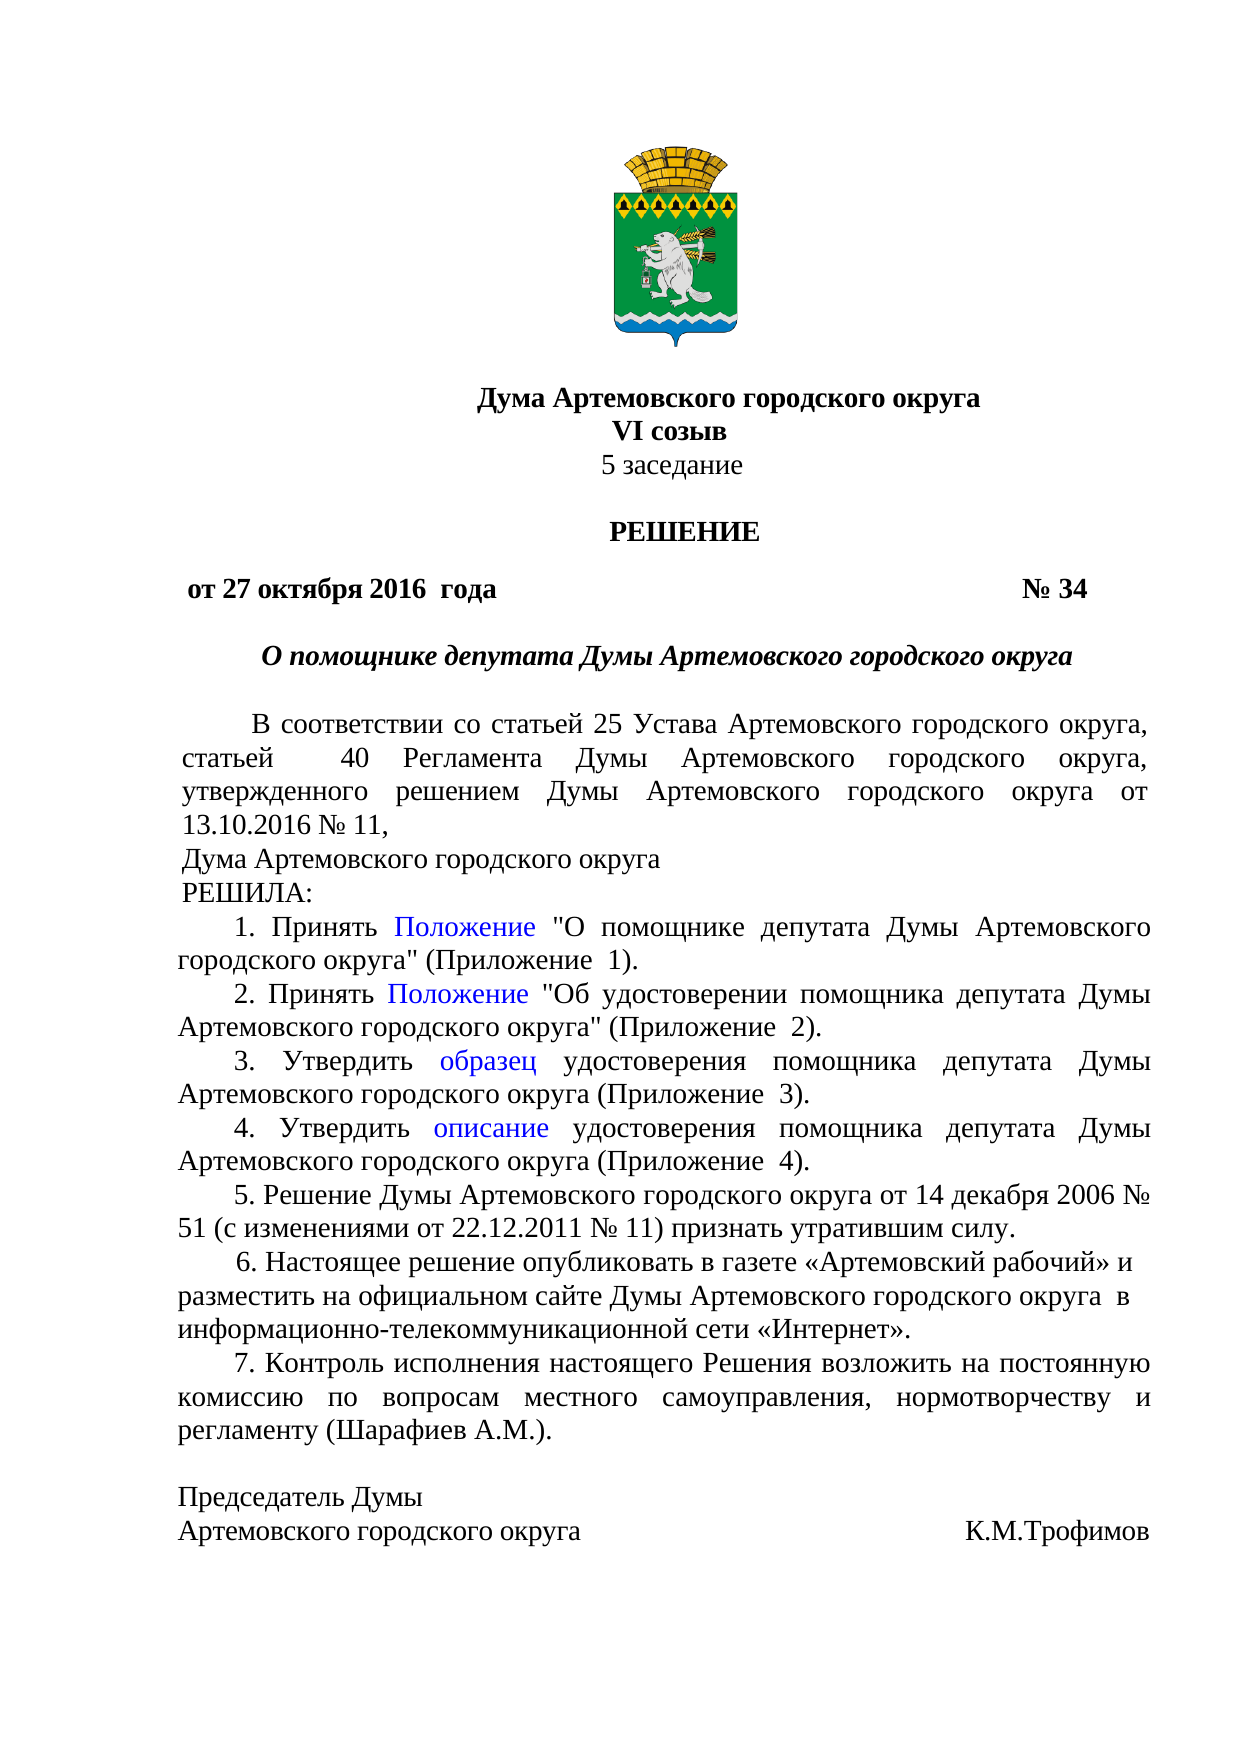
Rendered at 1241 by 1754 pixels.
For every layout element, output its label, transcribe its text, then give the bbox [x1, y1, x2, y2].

text Председатель Думы [177, 1479, 1152, 1513]
text В соответствии со статьей 25 Устава Артемовского городского округа, статьей 40 Регламента Думы Артемовского городского округа, утвержденного решением Думы Артемовского городского округа от 13.10.2016 № 11, [182, 706, 1148, 841]
text 1. Принять Положение "О помощнике депутата Думы Артемовского городского округа" (Приложение 1). [177, 909, 1152, 976]
text 4. Утвердить описание удостоверения помощника депутата Думы Артемовского городского округа (Приложение 4). [177, 1110, 1152, 1177]
text 5 заседание [192, 447, 1152, 480]
text 3. Утвердить образец удостоверения помощника депутата Думы Артемовского городского округа (Приложение 3). [177, 1043, 1152, 1110]
text 2. Принять Положение "Об удостоверении помощника депутата Думы Артемовского городского округа" (Приложение 2). [177, 976, 1152, 1043]
text VI созыв [369, 413, 1000, 447]
text О помощнике депутата Думы Артемовского городского округа [182, 639, 1152, 672]
text Дума Артемовского городского округа РЕШИЛА: [182, 841, 696, 909]
text Артемовского городского округа К.М.Трофимов [177, 1513, 1152, 1547]
text 5. Решение Думы Артемовского городского округа от 14 декабря 2006 № 51 (с изменениями от 22.12.2011 № 11) признать утратившим силу. [177, 1177, 1152, 1244]
text Дума Артемовского городского округа [369, 380, 1000, 413]
text 6. Настоящее решение опубликовать в газете «Артемовский рабочий» и разместить на официальном сайте Думы Артемовского городского округа в информационно-телекоммуникационной сети «Интернет». [177, 1244, 1152, 1345]
text от 27 октября 2016 года № 34 [187, 571, 1152, 605]
text РЕШЕНИЕ [191, 514, 1152, 547]
picture [613, 146, 738, 347]
text 7. Контроль исполнения настоящего Решения возложить на постоянную комиссию по вопросам местного самоуправления, нормотворчеству и регламенту (Шарафиев А.М.). [177, 1345, 1152, 1446]
